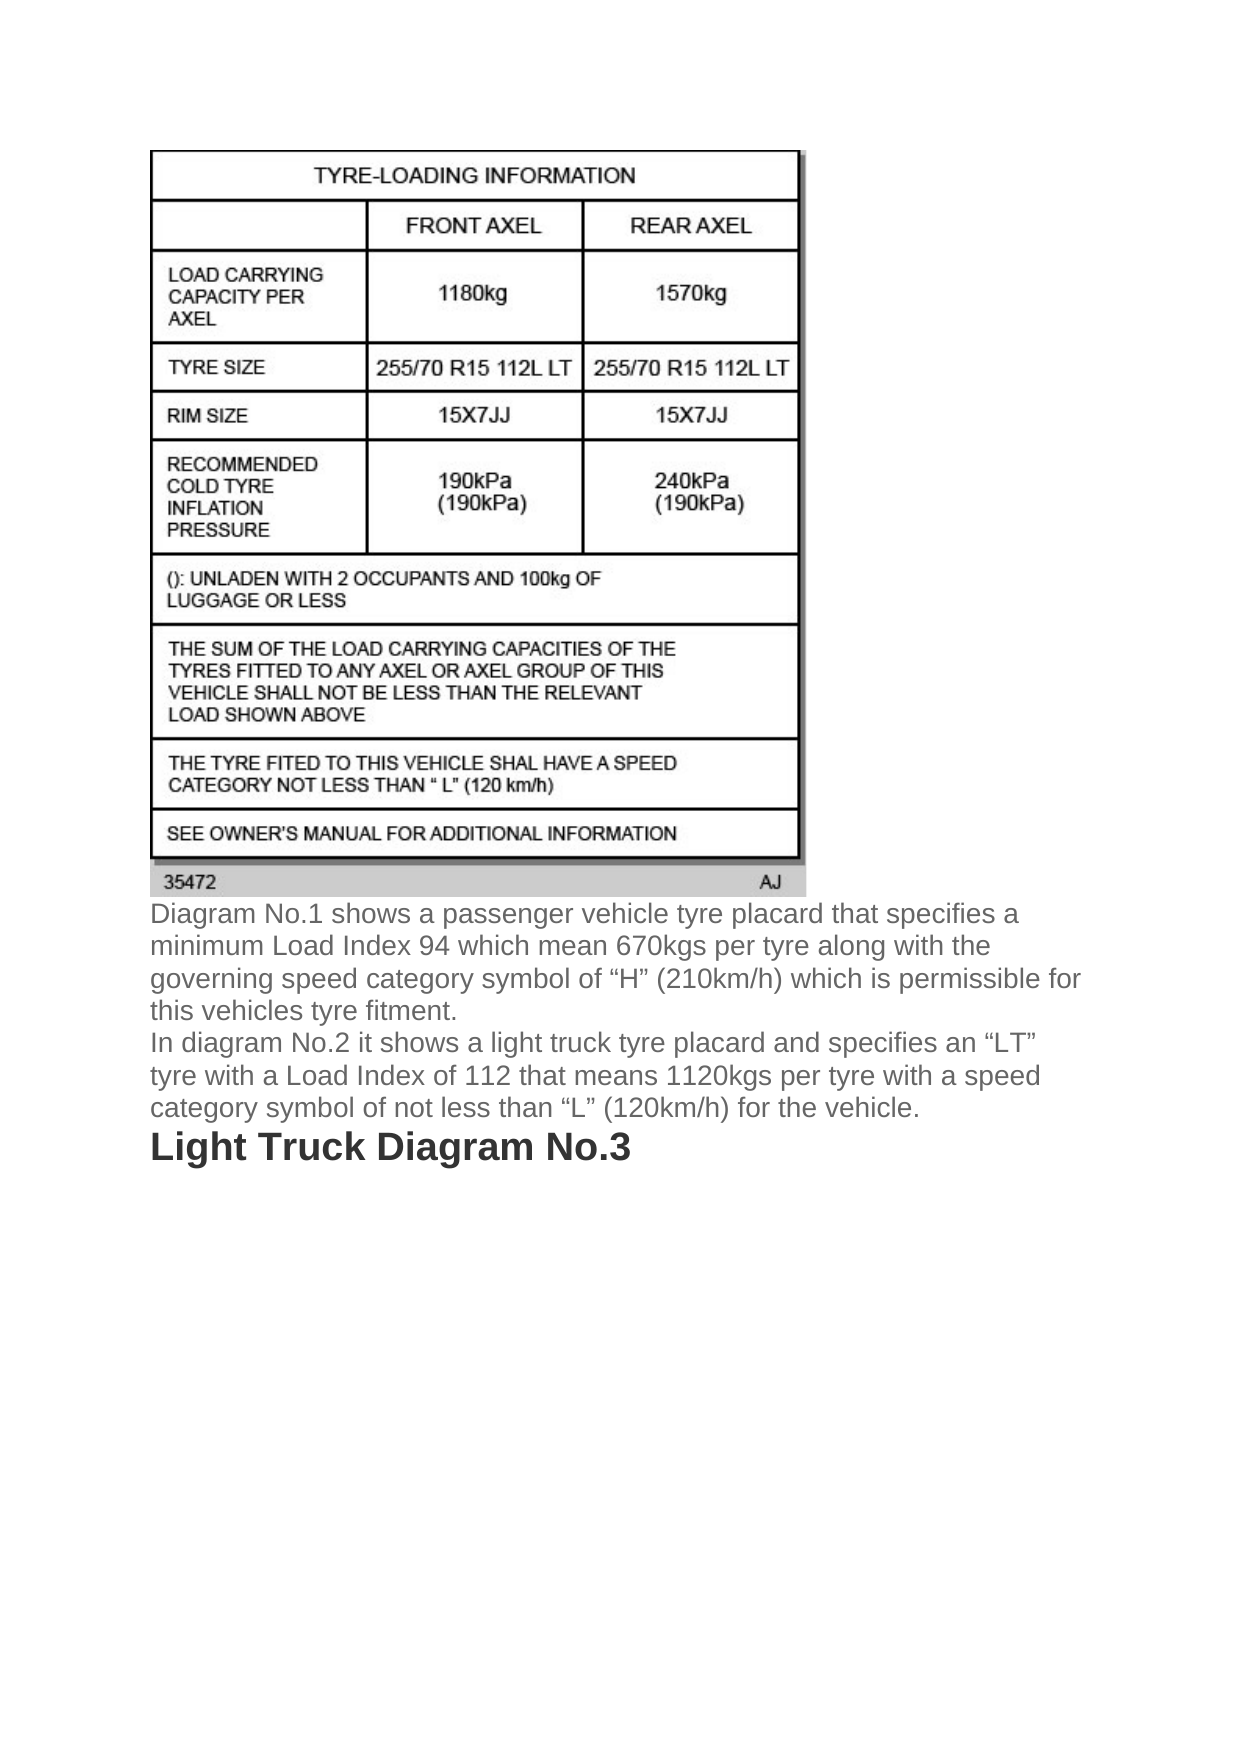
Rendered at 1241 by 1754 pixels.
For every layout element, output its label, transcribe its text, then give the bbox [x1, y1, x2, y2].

text In diagram No.2 it shows a light truck tyre placard and specifies an “LT” tyre with a Load Index of 112 that means 1120kgs per tyre with a speed category symbol of not less than “L” (120km/h) for the vehicle. [150, 1026, 1090, 1124]
text Diagram No.1 shows a passenger vehicle tyre placard that specifies a minimum Load Index 94 which mean 670kgs per tyre along with the governing speed category symbol of “H” (210km/h) which is permissible for this vehicles tyre fitment. [150, 897, 1090, 1026]
picture [150, 150, 807, 897]
text Light Truck Diagram No.3 [150, 1124, 1090, 1169]
